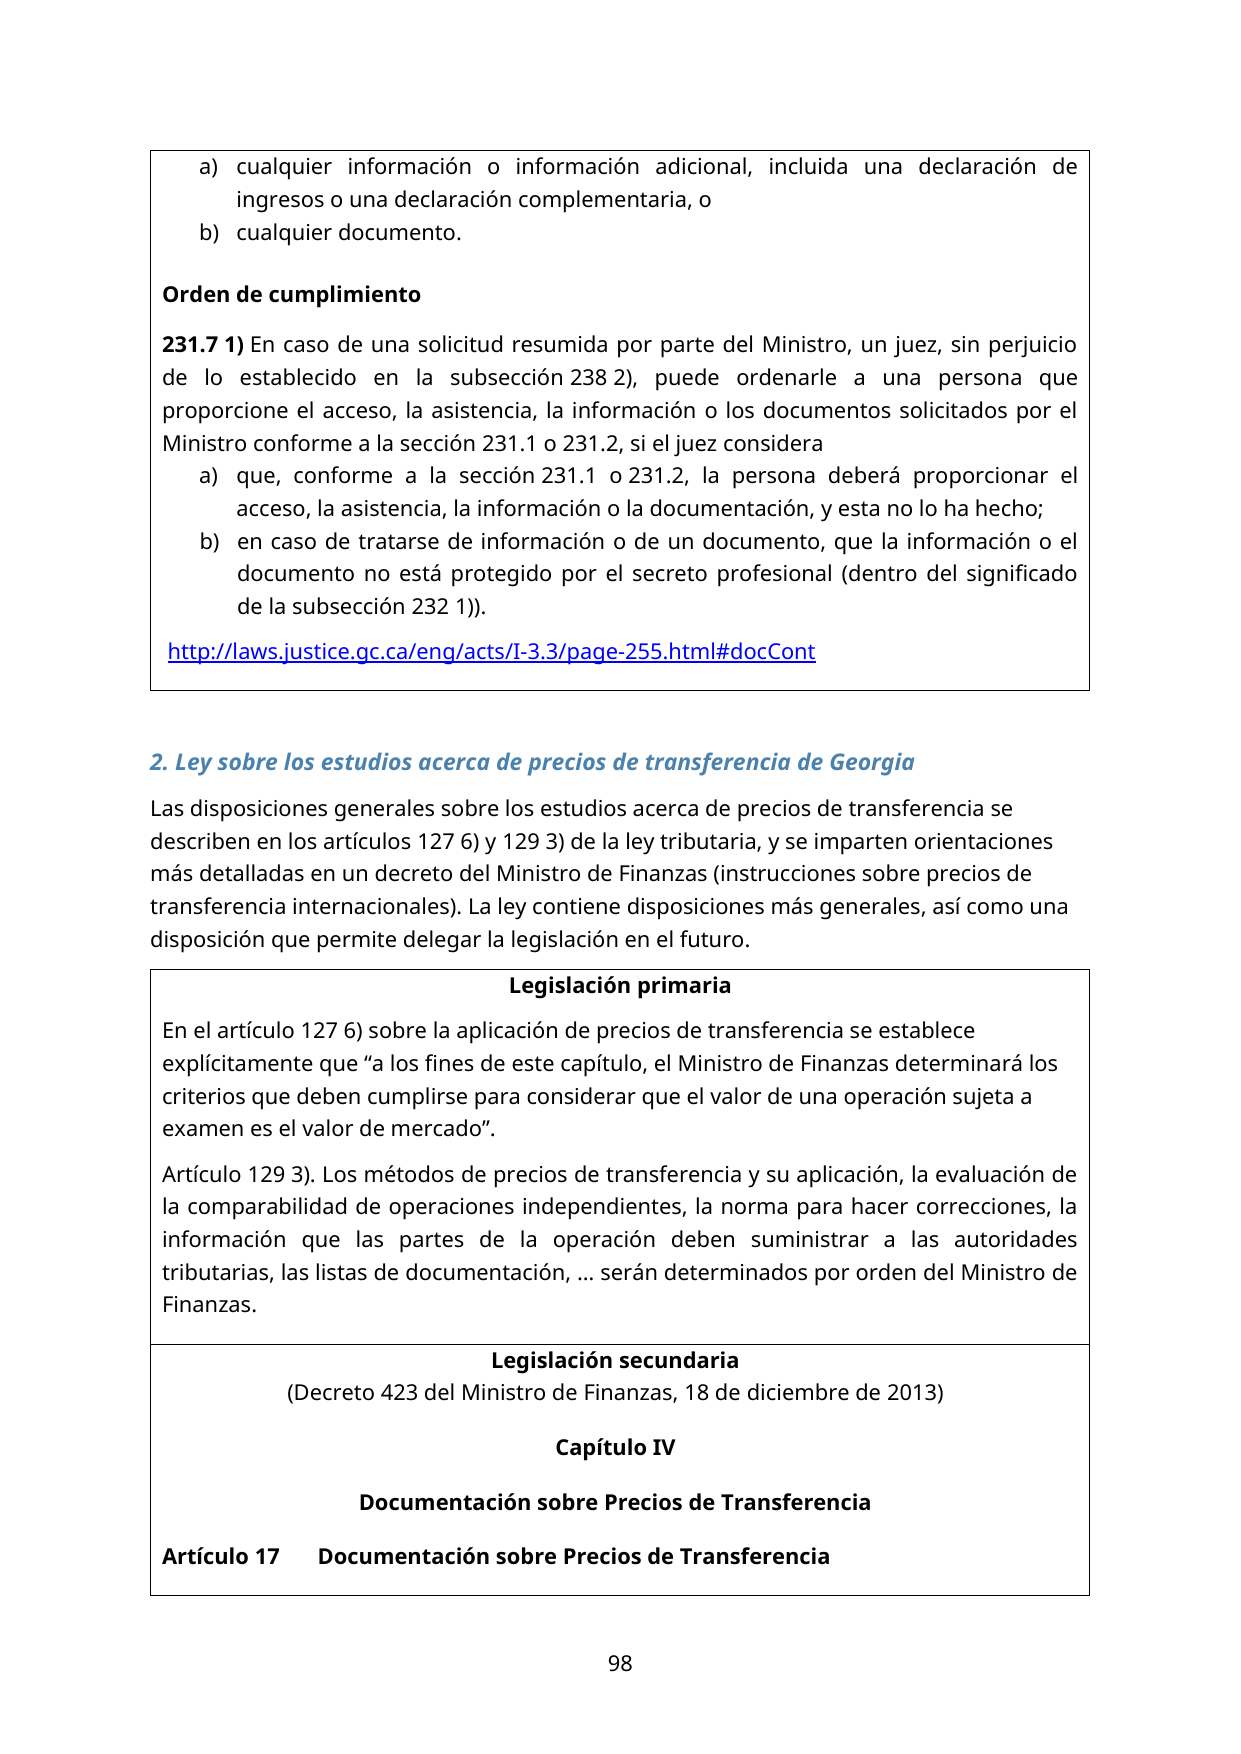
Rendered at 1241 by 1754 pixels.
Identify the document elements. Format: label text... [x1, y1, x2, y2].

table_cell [151, 1345, 1089, 1595]
text Las disposiciones generales sobre los estudios acerca de precios de transferencia se describen en los artículos 127 6) y 129 3) de la ley tributaria, y se imparten orientaciones más detalladas en un decreto del Ministro de Finanzas (instrucciones sobre precios de transferencia internacionales). La ley contiene disposiciones más generales, así como una disposición que permite delegar la legislación en el futuro. [150, 793, 1090, 953]
subtitle 2. Ley sobre los estudios acerca de precios de transferencia de Georgia [150, 746, 1090, 777]
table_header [151, 151, 1089, 690]
table_header Legislación primaria En el artículo 127 6) sobre la aplicación de precios de transferencia se establece explícitamente que “a los fines de este capítulo, el Ministro de Finanzas determinará los criterios que deben cumplirse para considerar que el valor de una operación sujeta a examen es el valor de mercado”. Artículo 129 3). Los métodos de precios de transferencia y su aplicación, la evaluación de la comparabilidad de operaciones independientes, la norma para hacer correcciones, la información que las partes de la operación deben suministrar a las autoridades tributarias, las listas de documentación, … serán determinados por orden del Ministro de Finanzas. [151, 970, 1089, 1343]
